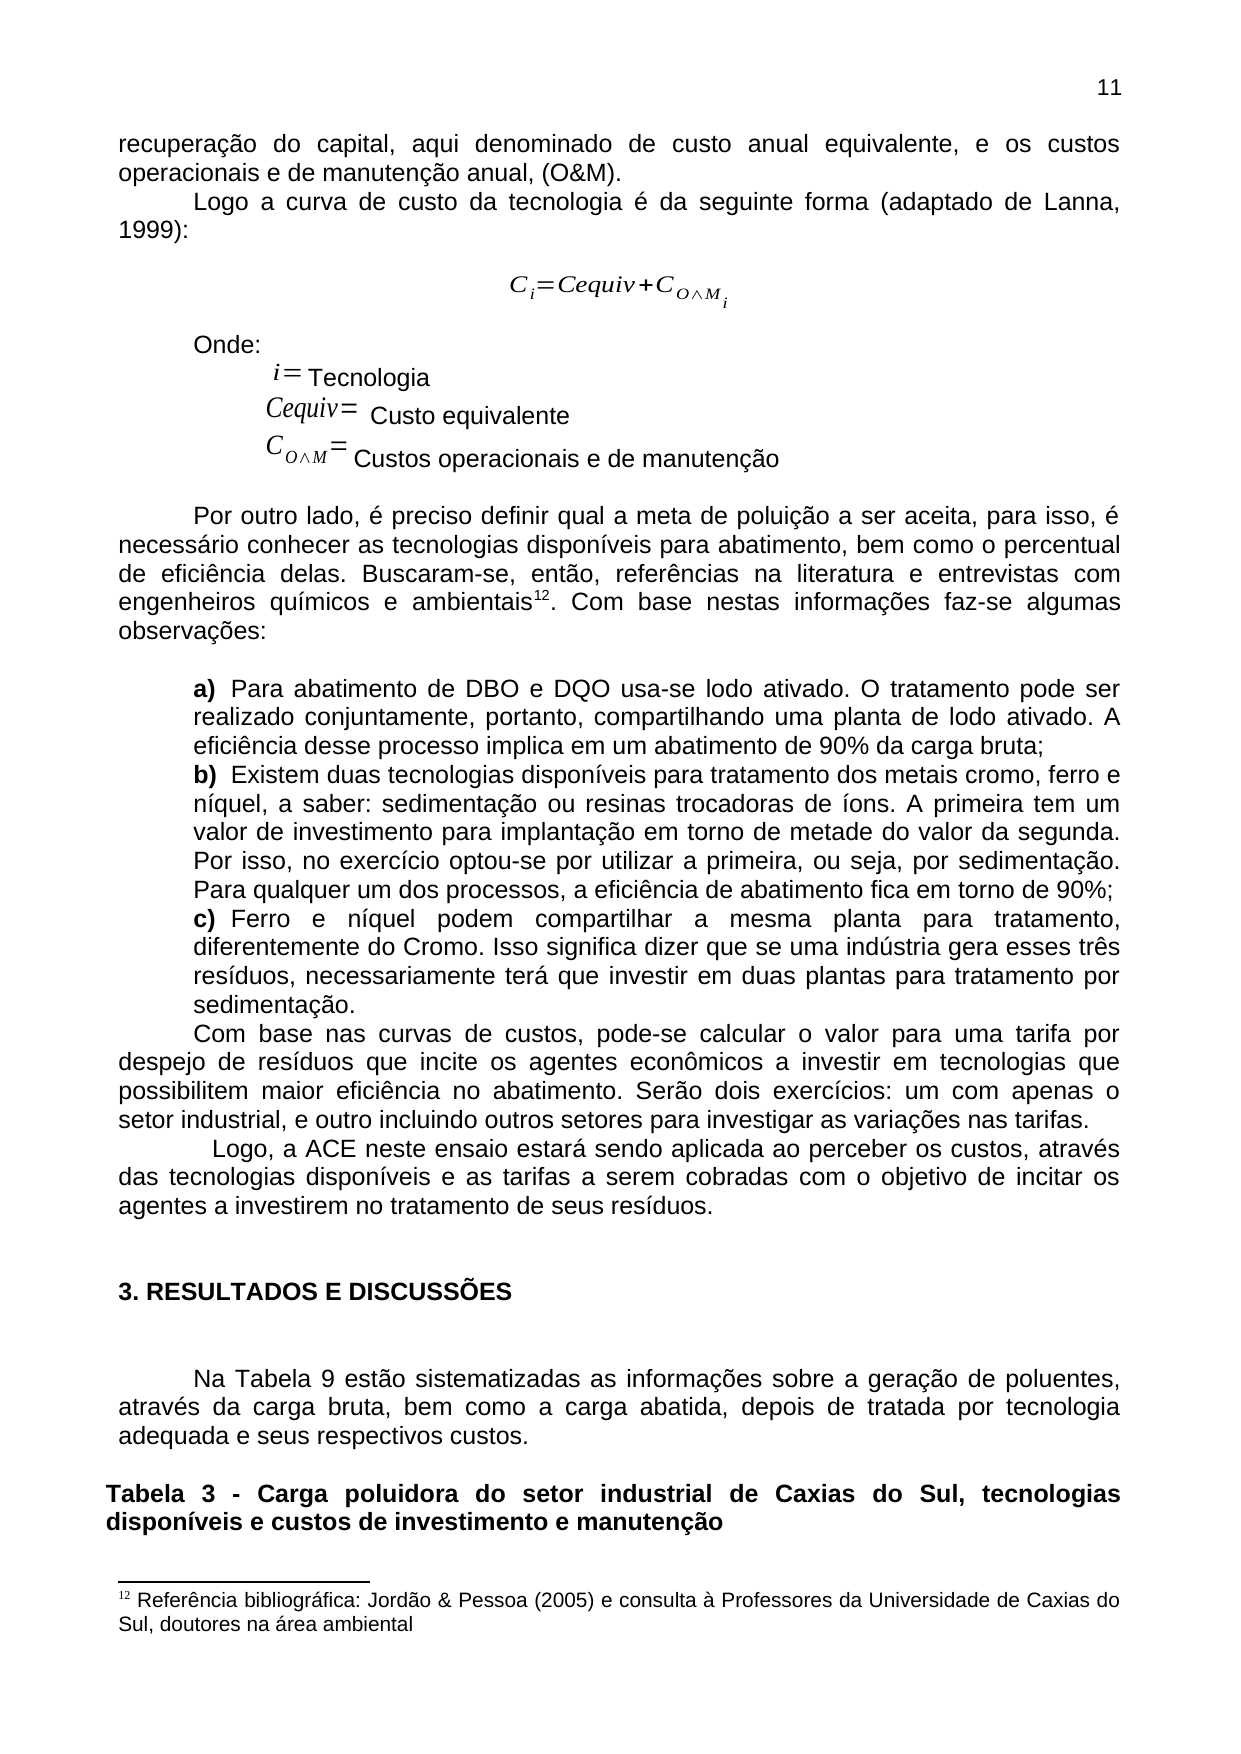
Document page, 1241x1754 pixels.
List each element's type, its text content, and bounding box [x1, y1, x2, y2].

text Custos operacionais e de manutenção [118, 430, 1122, 472]
text 3. RESULTADOS E DISCUSSÕES [118, 1277, 1122, 1306]
text Na Tabela 9 estão sistematizadas as informações sobre a geração de poluentes, através da carga bruta, bem como a carga abatida, depois de tratada por tecnologia adequada e seus respectivos custos. [118, 1363, 1122, 1450]
list Existem duas tecnologias disponíveis para tratamento dos metais cromo, ferro e níquel, a saber: sedimentação ou resinas trocadoras de íons. A primeira tem um valor de investimento para implantação em torno de metade do valor da segunda. Por isso, no exercício optou-se por utilizar a primeira, ou seja, por sedimentação. Para qualquer um dos processos, a eficiência de abatimento fica em torno de 90%; [193, 760, 1122, 903]
text Por outro lado, é preciso definir qual a meta de poluição a ser aceita, para isso, é necessário conhecer as tecnologias disponíveis para abatimento, bem como o percentual de eficiência delas. Buscaram-se, então, referências na literatura e entrevistas com engenheiros químicos e ambientais. Com base nestas informações faz-se algumas observações: [118, 501, 1122, 645]
text Logo, a ACE neste ensaio estará sendo aplicada ao perceber os custos, através das tecnologias disponíveis e as tarifas a serem cobradas com o objetivo de incitar os agentes a investirem no tratamento de seus resíduos. [118, 1133, 1122, 1220]
list Ferro e níquel podem compartilhar a mesma planta para tratamento, diferentemente do Cromo. Isso significa dizer que se uma indústria gera esses três resíduos, necessariamente terá que investir em duas plantas para tratamento por sedimentação. [193, 903, 1122, 1018]
text Logo a curva de custo da tecnologia é da seguinte forma (adaptado de Lanna, 1999): [118, 186, 1122, 244]
text Onde: [118, 330, 1122, 359]
list Para abatimento de DBO e DQO usa-se lodo ativado. O tratamento pode ser realizado conjuntamente, portanto, compartilhando uma planta de lodo ativado. A eficiência desse processo implica em um abatimento de 90% da carga bruta; [193, 673, 1122, 760]
text Com base nas curvas de custos, pode-se calcular o valor para uma tarifa por despejo de resíduos que incite os agentes econômicos a investir em tecnologias que possibilitem maior eficiência no abatimento. Serão dois exercícios: um com apenas o setor industrial, e outro incluindo outros setores para investigar as variações nas tarifas. [118, 1018, 1122, 1133]
text Tecnologia [191, 359, 1122, 392]
text Custo equivalente [118, 392, 1122, 430]
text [118, 129, 1122, 186]
text Tabela 3 - Carga poluidora do setor industrial de Caxias do Sul, tecnologias disponíveis e custos de investimento e manutenção [106, 1478, 1122, 1536]
